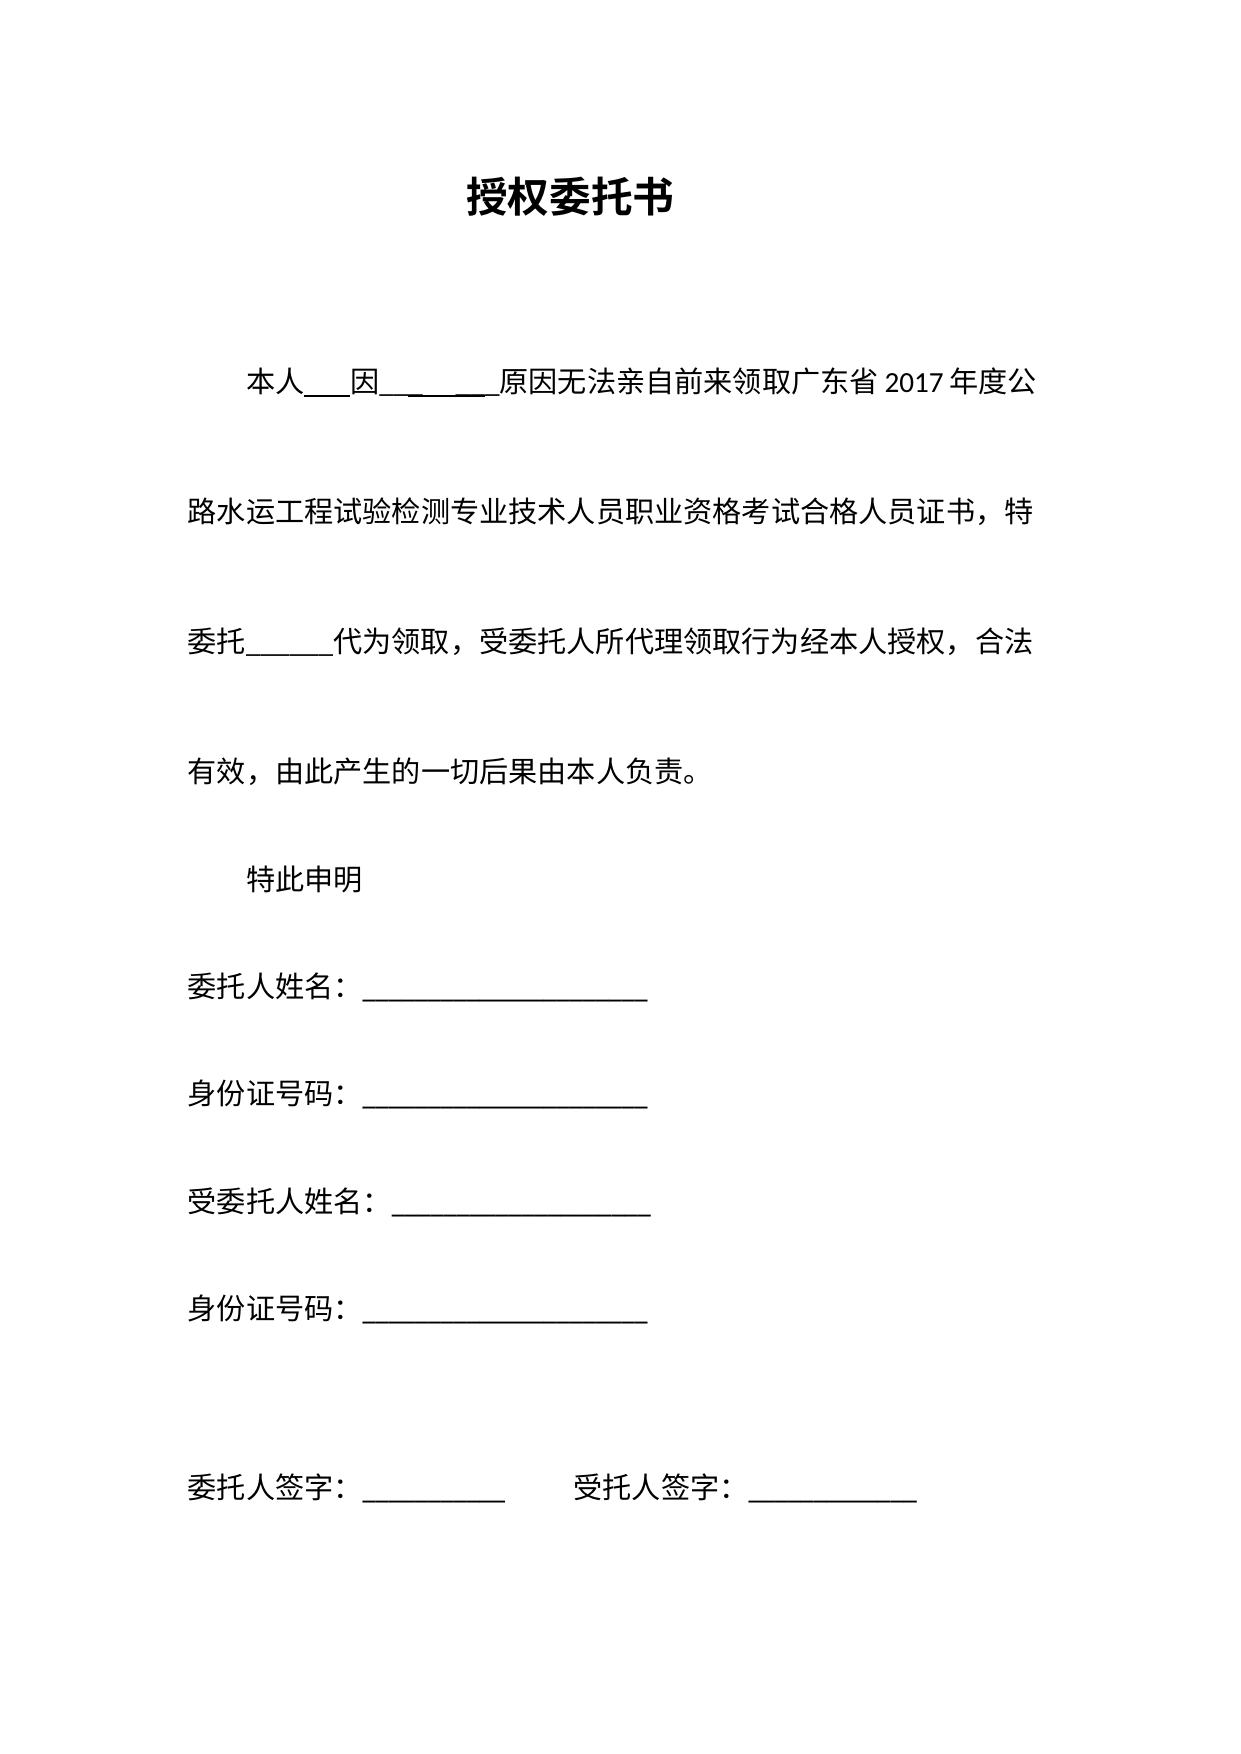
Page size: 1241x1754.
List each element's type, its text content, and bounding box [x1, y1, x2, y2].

text 受委托人姓名：____________________ [187, 1167, 1053, 1232]
text 身份证号码：______________________ [187, 1059, 1053, 1124]
text 特此申明 [187, 845, 1053, 910]
text 本人 因___ ___原因无法亲自前来领取广东省2017年度公路水运工程试验检测专业技术人员职业资格考试合格人员证书，特委托______代为领取，受委托人所代理领取行为经本人授权，合法有效，由此产生的一切后果由本人负责。 [187, 347, 1053, 802]
text 身份证号码：______________________ [187, 1274, 1053, 1339]
text 委托人姓名：______________________ [187, 952, 1053, 1017]
text 授权委托书 [187, 162, 953, 227]
text 委托人签字：___________ 受托人签字：_____________ [187, 1454, 1053, 1519]
